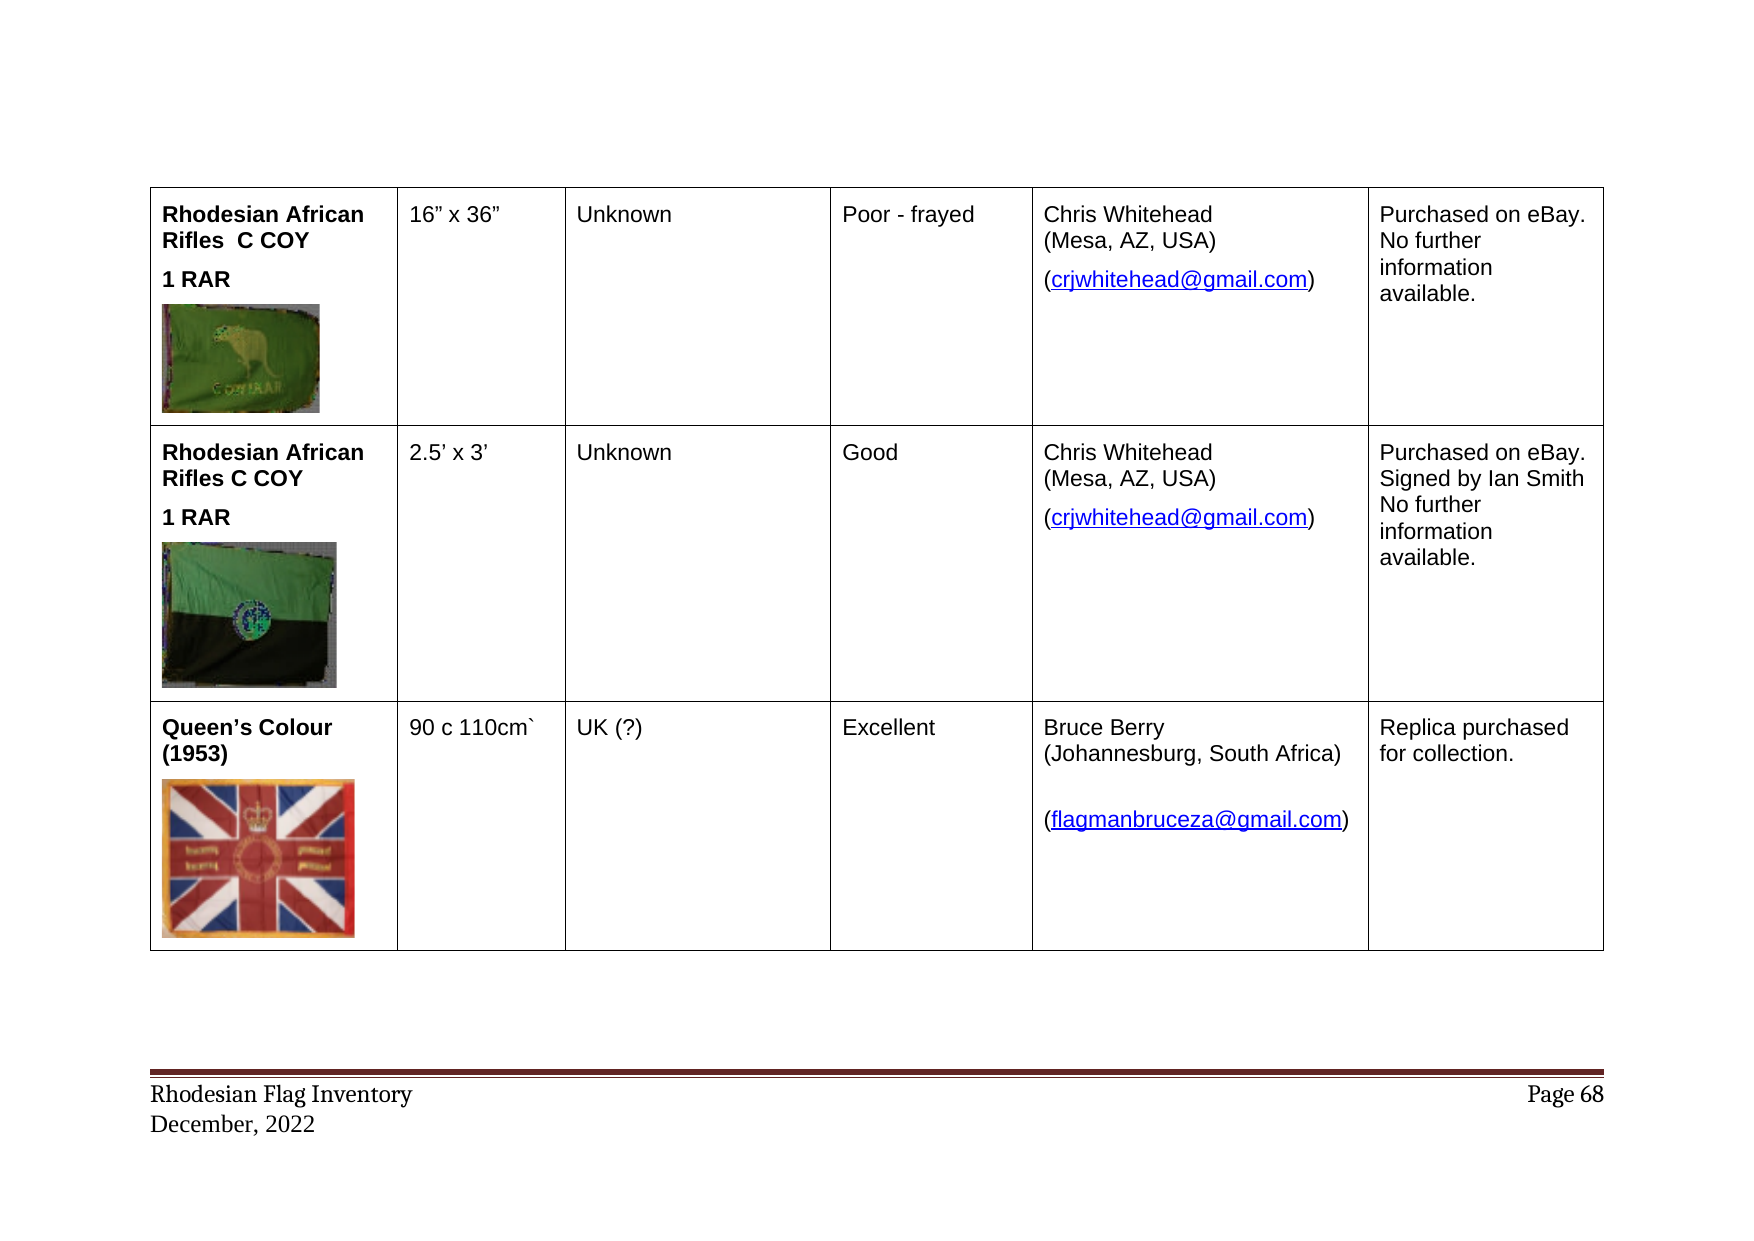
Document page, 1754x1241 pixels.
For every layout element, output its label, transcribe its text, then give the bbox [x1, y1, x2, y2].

table_cell Purchased on eBay. Signed by Ian Smith No further information available. [1369, 426, 1603, 701]
table_cell Chris Whitehead (Mesa, AZ, USA) (crjwhitehead@gmail.com) [1033, 188, 1368, 425]
table_cell Good [831, 426, 1032, 701]
table_cell Chris Whitehead (Mesa, AZ, USA) (crjwhitehead@gmail.com) [1033, 426, 1368, 701]
table_cell 16” x 36” [398, 188, 565, 425]
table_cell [1369, 702, 1603, 949]
table_cell Purchased on eBay. No further information available. [1369, 188, 1603, 425]
table_cell Queen’s Colour (1953) [151, 702, 397, 949]
table_cell Poor - frayed [831, 188, 1032, 425]
table_cell Unknown [566, 426, 830, 701]
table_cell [1033, 702, 1368, 949]
picture [161, 542, 337, 688]
table_cell 2.5’ x 3’ [398, 426, 565, 701]
picture [161, 304, 320, 413]
table_cell Unknown [566, 188, 830, 425]
table_cell Rhodesian African Rifles C COY 1 RAR [151, 426, 397, 701]
table_cell 90 c 110cm` [398, 702, 565, 949]
table_cell Rhodesian African Rifles C COY 1 RAR [151, 188, 397, 425]
table_cell UK (?) [566, 702, 830, 949]
table_cell Excellent [831, 702, 1032, 949]
